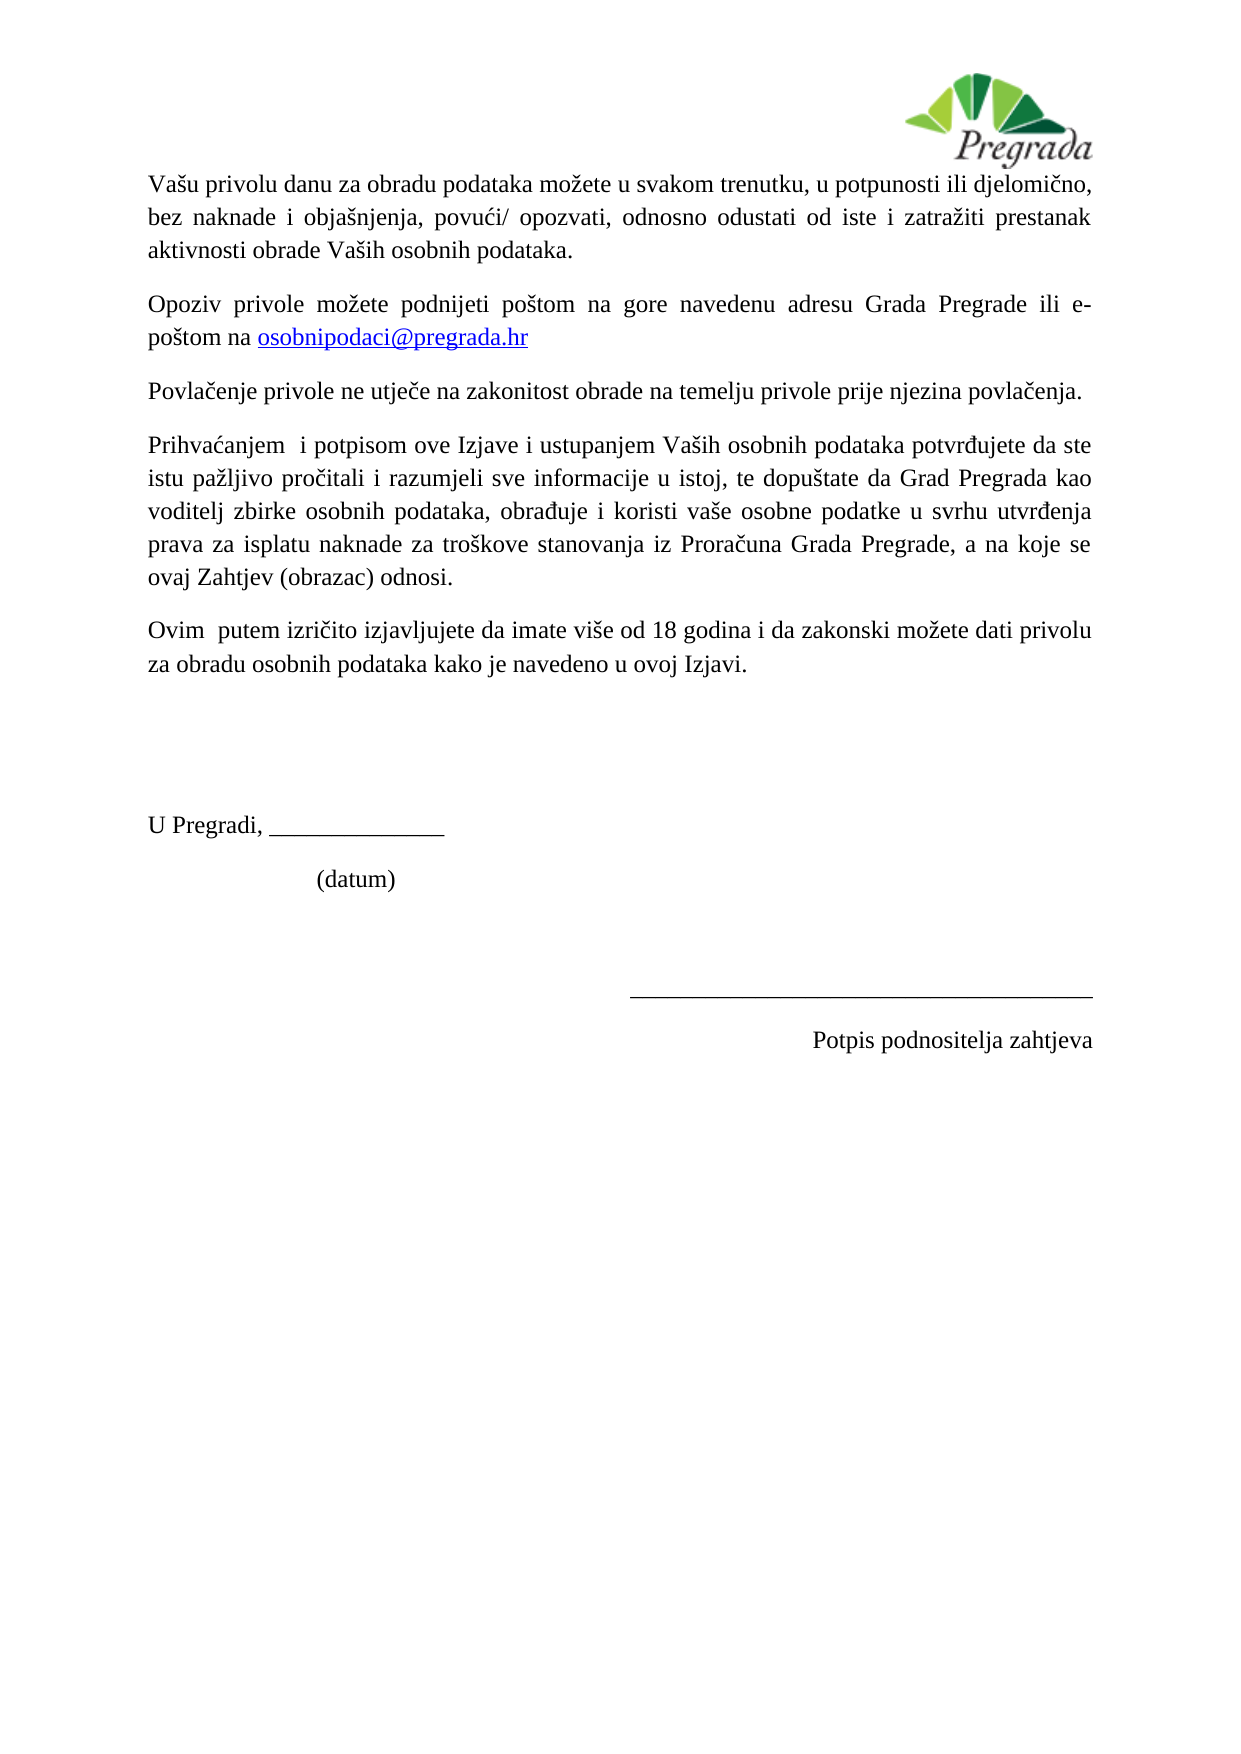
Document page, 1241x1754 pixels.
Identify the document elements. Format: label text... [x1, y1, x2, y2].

text Vašu privolu danu za obradu podataka možete u svakom trenutku, u potpunosti ili djelomično, bez naknade i objašnjenja, povući/ opozvati, odnosno odustati od iste i zatražiti prestanak aktivnosti obrade Vaših osobnih podataka. [148, 169, 1093, 264]
text Povlačenje privole ne utječe na zakonitost obrade na temelju privole prije njezina povlačenja. [148, 376, 1093, 404]
text Opoziv privole možete podnijeti poštom na gore navedenu adresu Grada Pregrade ili e-poštom na osobnipodaci@pregrada.hr [148, 289, 1093, 351]
text (datum) [148, 864, 1093, 893]
text Ovim putem izričito izjavljujete da imate više od 18 godina i da zakonski možete dati privolu za obradu osobnih podataka kako je navedeno u ovoj Izjavi. [148, 616, 1093, 677]
text Prihvaćanjem i potpisom ove Izjave i ustupanjem Vaših osobnih podataka potvrđujete da ste istu pažljivo pročitali i razumjeli sve informacije u istoj, te dopuštate da Grad Pregrada kao voditelj zbirke osobnih podataka, obrađuje i koristi vaše osobne podatke u svrhu utvrđenja prava za isplatu naknade za troškove stanovanja iz Proračuna Grada Pregrade, a na koje se ovaj Zahtjev (obrazac) odnosi. [148, 430, 1093, 591]
text Potpis podnositelja zahtjeva [148, 1026, 1093, 1054]
text U Pregradi, ______________ [148, 810, 1093, 839]
picture [905, 73, 1093, 169]
text _____________________________________ [148, 972, 1093, 1001]
